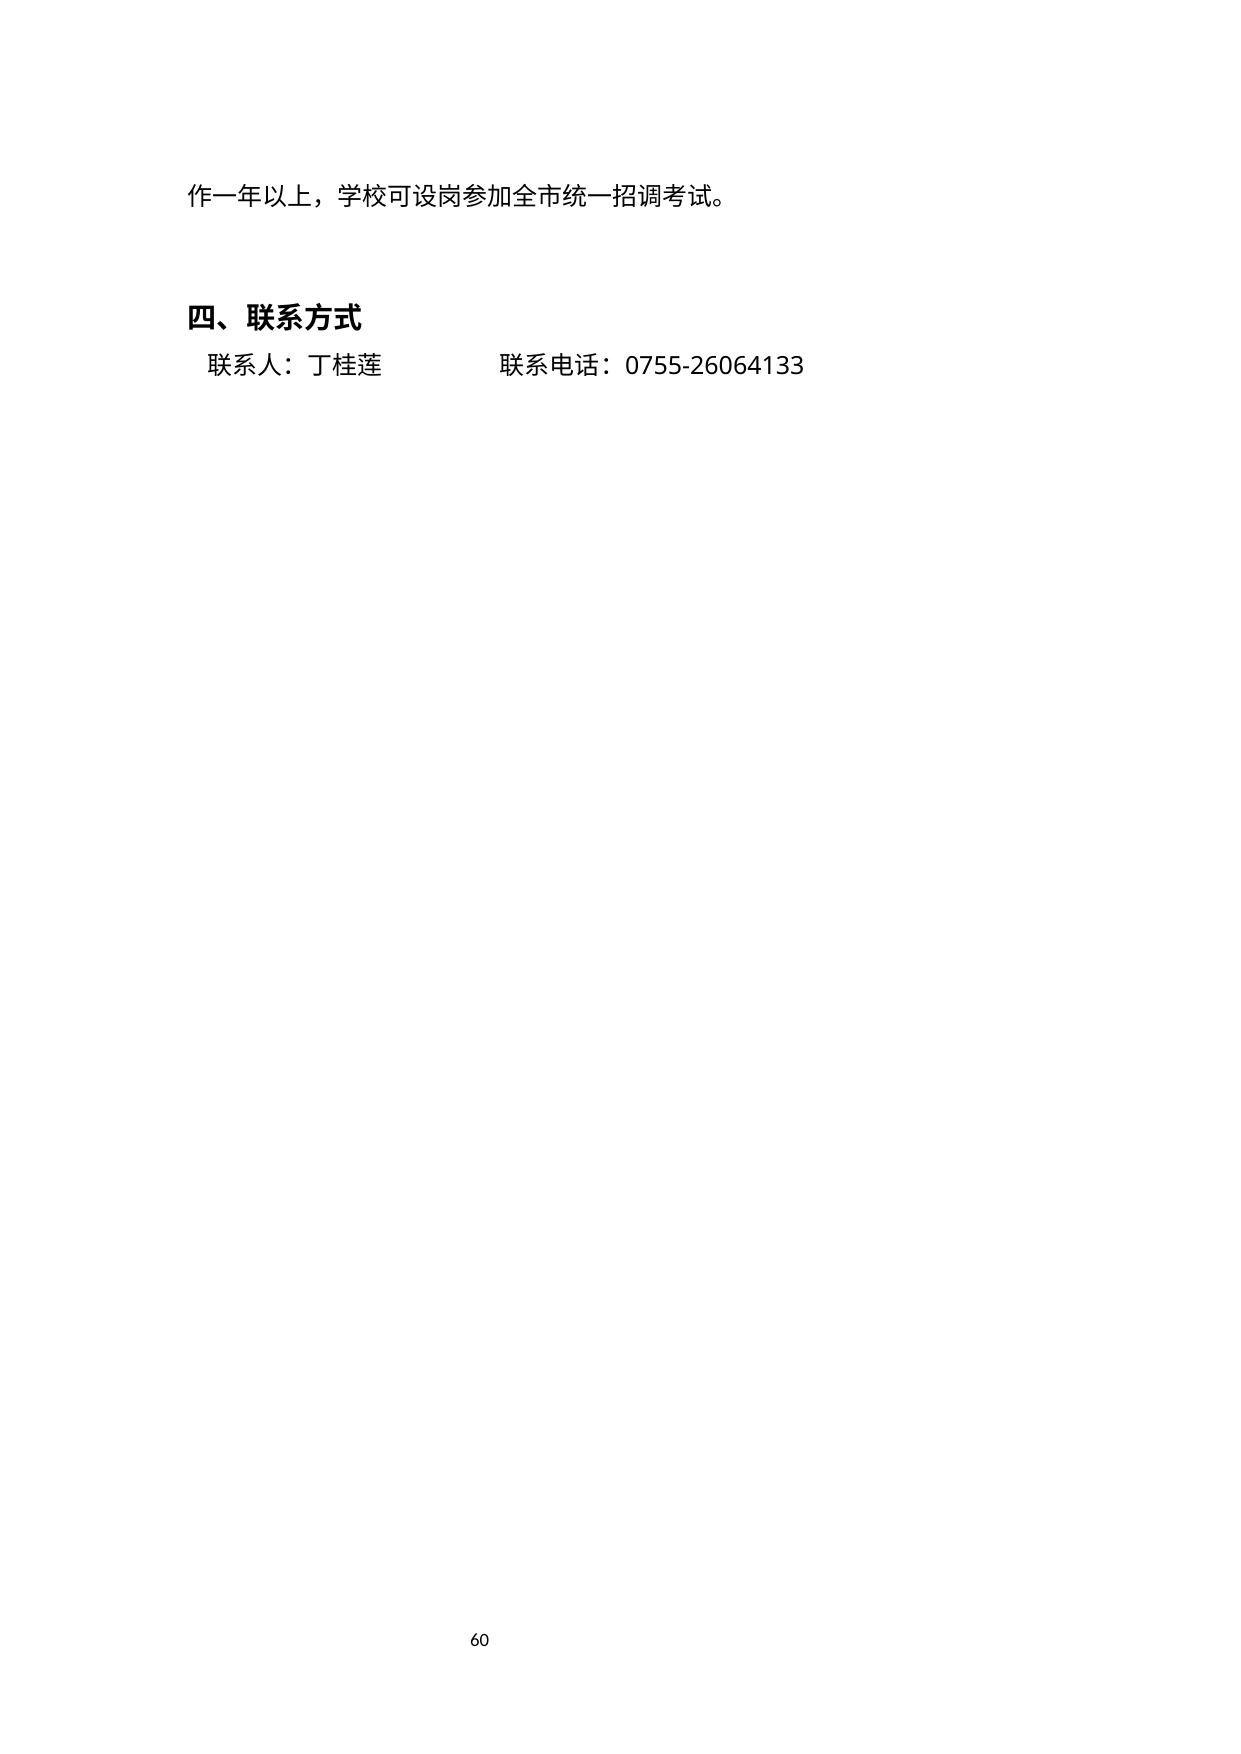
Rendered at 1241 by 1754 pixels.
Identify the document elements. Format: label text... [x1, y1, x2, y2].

text 四、联系方式 [187, 292, 1053, 338]
text 联系人：丁桂莲 联系电话：0755-26064133 [187, 338, 1053, 384]
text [187, 162, 1053, 227]
